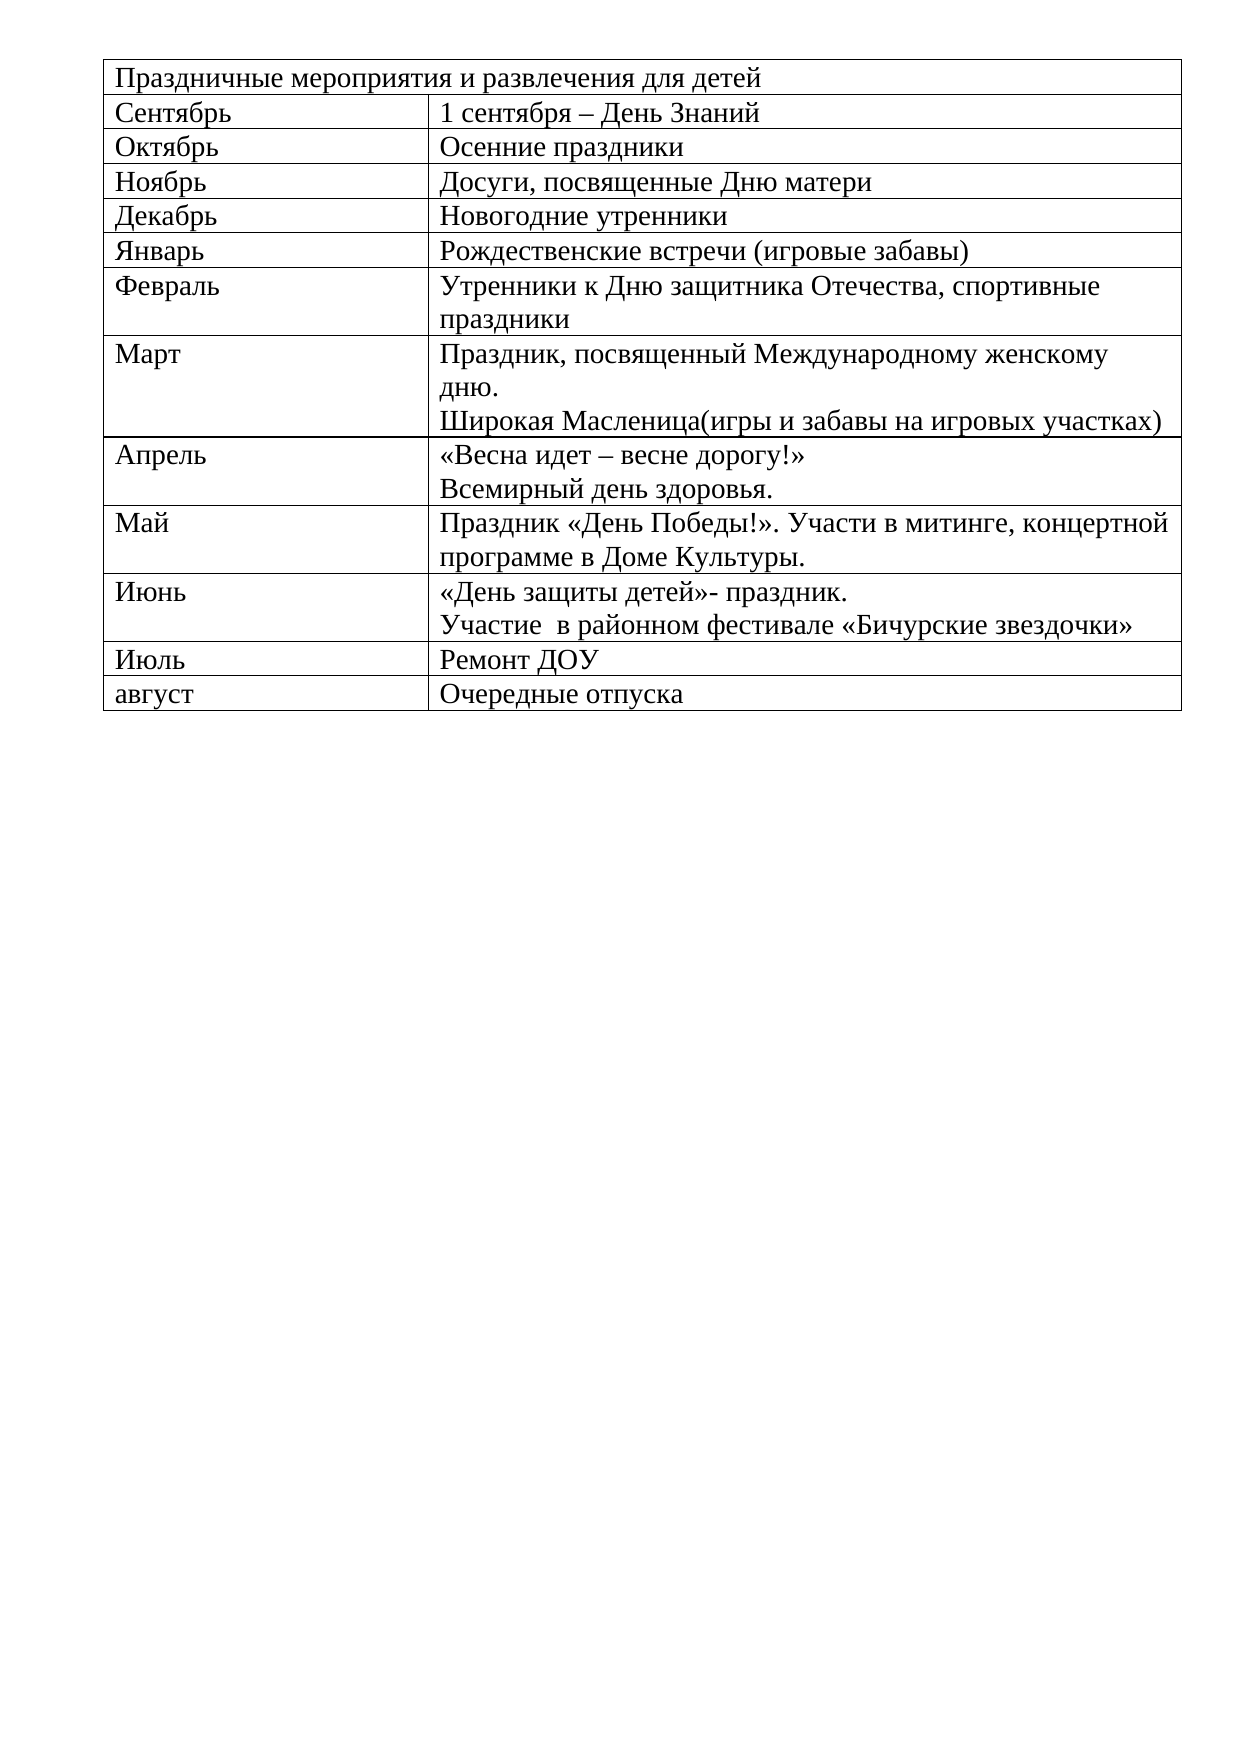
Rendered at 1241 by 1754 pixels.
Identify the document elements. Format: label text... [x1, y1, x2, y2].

table_cell Декабрь [104, 199, 428, 232]
table_cell Праздничные мероприятия и развлечения для детей [104, 60, 1181, 94]
table_cell «День защиты детей»- праздник. Участие в районном фестивале «Бичурские звездочки» [429, 574, 1181, 641]
table_cell Январь [104, 233, 428, 267]
table_cell август [104, 676, 428, 710]
table_cell Май [104, 506, 428, 573]
table_cell Праздник «День Победы!». Участи в митинге, концертной программе в Доме Культуры. [429, 506, 1181, 573]
table_cell Новогодние утренники [429, 199, 1181, 232]
table_cell Июнь [104, 574, 428, 641]
table_cell Ноябрь [104, 164, 428, 197]
table_cell Досуги, посвященные Дню матери [429, 164, 1181, 197]
table_cell «Весна идет – весне дорогу!» Всемирный день здоровья. [429, 438, 1181, 504]
table_cell Февраль [104, 268, 428, 335]
table_cell Очередные отпуска [429, 676, 1181, 710]
table_cell 1 сентября – День Знаний [429, 95, 1181, 128]
table_cell Апрель [104, 438, 428, 504]
table_cell Ремонт ДОУ [429, 642, 1181, 675]
table_cell Июль [104, 642, 428, 675]
table_cell Рождественские встречи (игровые забавы) [429, 233, 1181, 267]
table_cell Октябрь [104, 129, 428, 163]
table_cell Праздник, посвященный Международному женскому дню. Широкая Масленица(игры и забавы на игровых участках) [429, 336, 1181, 436]
table_cell Март [104, 336, 428, 436]
table_cell Осенние праздники [429, 129, 1181, 163]
table_cell Утренники к Дню защитника Отечества, спортивные праздники [429, 268, 1181, 335]
table_cell Сентябрь [104, 95, 428, 128]
